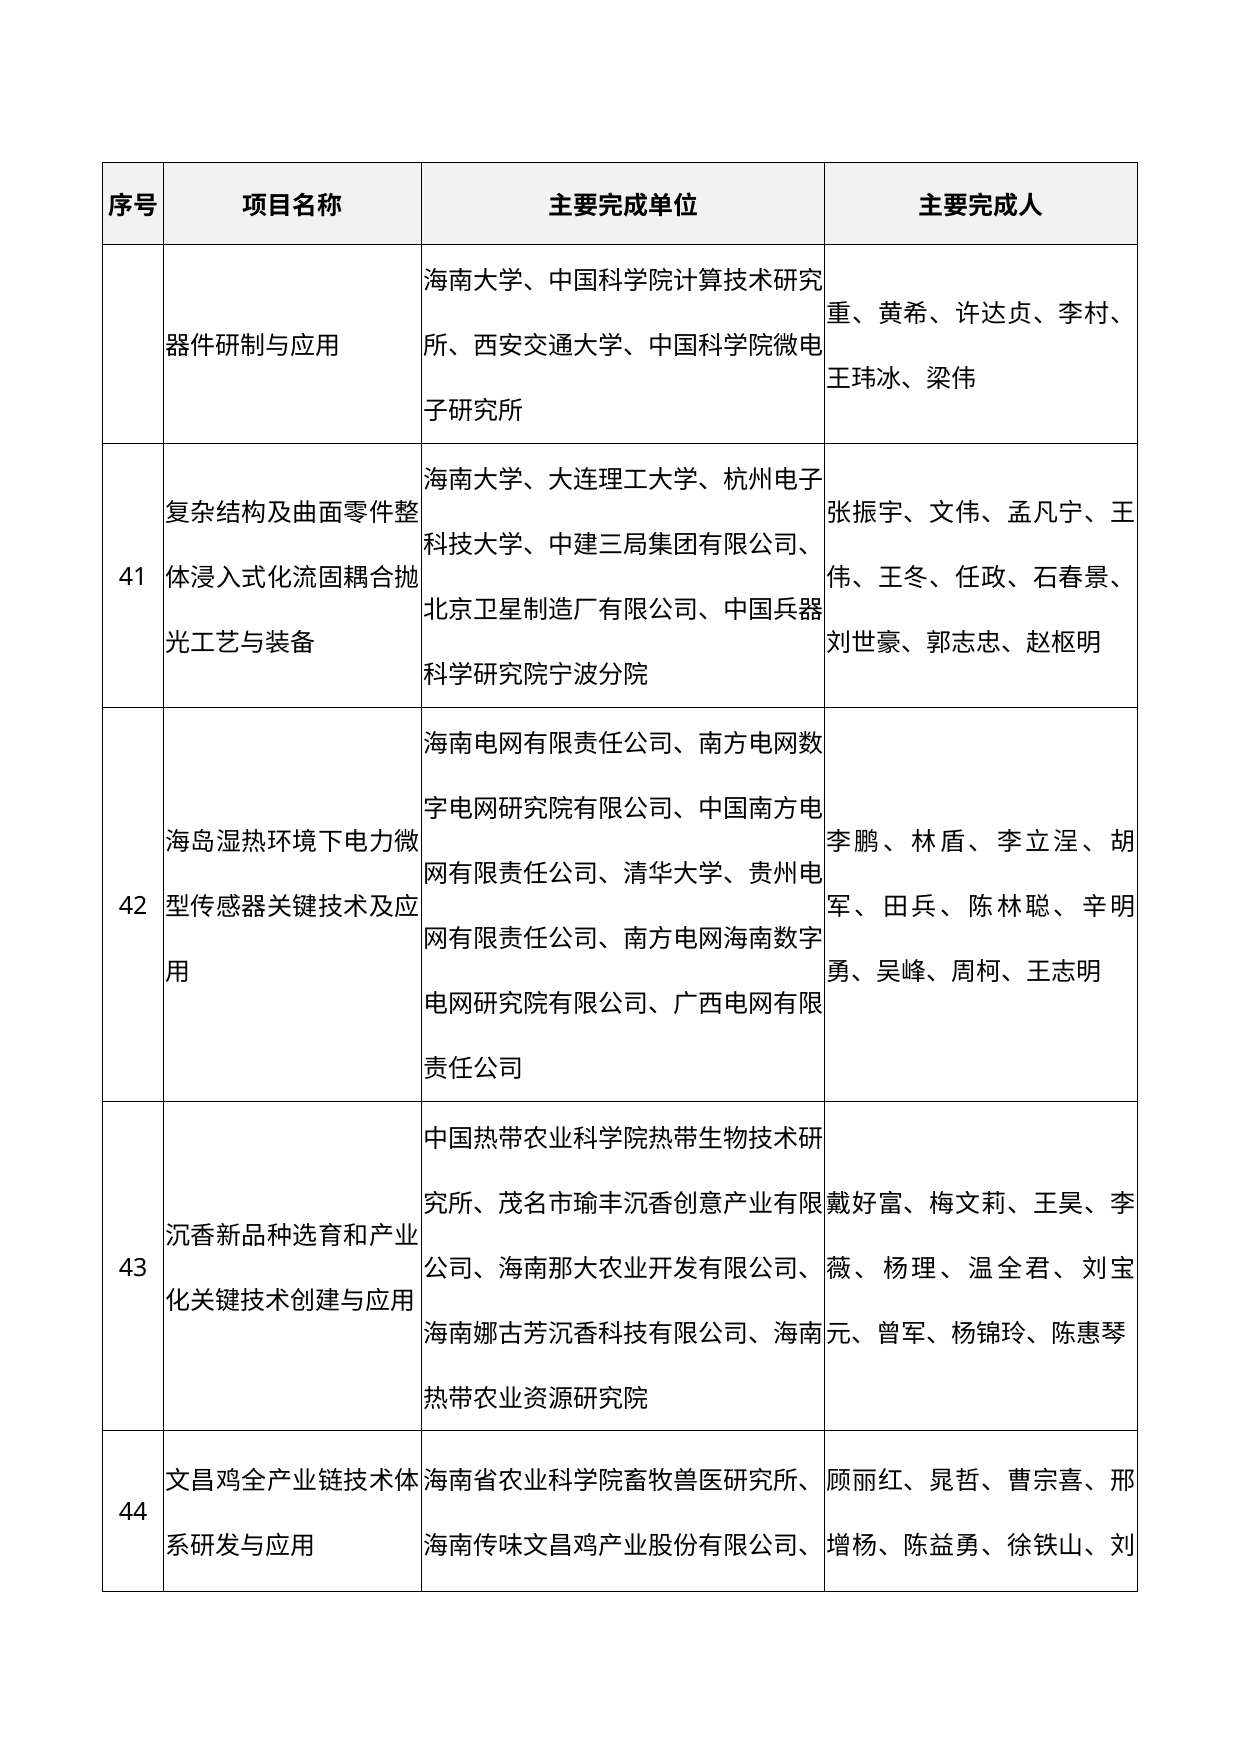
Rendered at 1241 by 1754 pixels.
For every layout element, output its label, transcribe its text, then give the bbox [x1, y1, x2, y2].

table_cell 44 [103, 1431, 163, 1591]
table_cell 海南电网有限责任公司、南方电网数字电网研究院有限公司、中国南方电网有限责任公司、清华大学、贵州电网有限责任公司、南方电网海南数字电网研究院有限公司、广西电网有限责任公司 [422, 708, 824, 1101]
table_header 项目名称 [164, 163, 421, 244]
table_header 序号 [103, 163, 163, 244]
table_cell 41 [103, 444, 163, 707]
table_cell 田川、徐霄阳、张胜宗、沈重、黄希、许达贞、李村、王玮冰、梁伟 [825, 245, 1137, 443]
table_cell 李鹏、林盾、李立浧、胡军、田兵、陈林聪、辛明勇、吴峰、周柯、王志明 [825, 708, 1137, 1101]
table_cell 海南大学、大连理工大学、杭州电子科技大学、中建三局集团有限公司、北京卫星制造厂有限公司、中国兵器科学研究院宁波分院 [422, 444, 824, 707]
table_cell 42 [103, 708, 163, 1101]
table_header 主要完成人 [825, 163, 1137, 244]
table_cell 40 [103, 245, 163, 443]
table_cell 文昌鸡全产业链技术体系研发与应用 [164, 1431, 421, 1591]
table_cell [422, 245, 824, 443]
table_cell 张振宇、文伟、孟凡宁、王伟、王冬、任政、石春景、刘世豪、郭志忠、赵枢明 [825, 444, 1137, 707]
table_cell 沉香新品种选育和产业化关键技术创建与应用 [164, 1102, 421, 1430]
table_cell 43 [103, 1102, 163, 1430]
table_header 主要完成单位 [422, 163, 824, 244]
table_cell 复杂结构及曲面零件整体浸入式化流固耦合抛光工艺与装备 [164, 444, 421, 707]
table_cell 海岛湿热环境下电力微型传感器关键技术及应用 [164, 708, 421, 1101]
table_cell 顾丽红、晁哲、曹宗喜、邢增杨、陈益勇、徐铁山、刘海隆、符安、林鹏、邢勇 [825, 1431, 1137, 1591]
table_cell 戴好富、梅文莉、王昊、李薇、杨理、温全君、刘宝元、曾军、杨锦玲、陈惠琴 [825, 1102, 1137, 1430]
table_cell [422, 1431, 824, 1591]
table_cell 海洋环境感知传感器及器件研制与应用 [164, 245, 421, 443]
table_cell 中国热带农业科学院热带生物技术研究所、茂名市瑜丰沉香创意产业有限公司、海南那大农业开发有限公司、海南娜古芳沉香科技有限公司、海南热带农业资源研究院 [422, 1102, 824, 1430]
